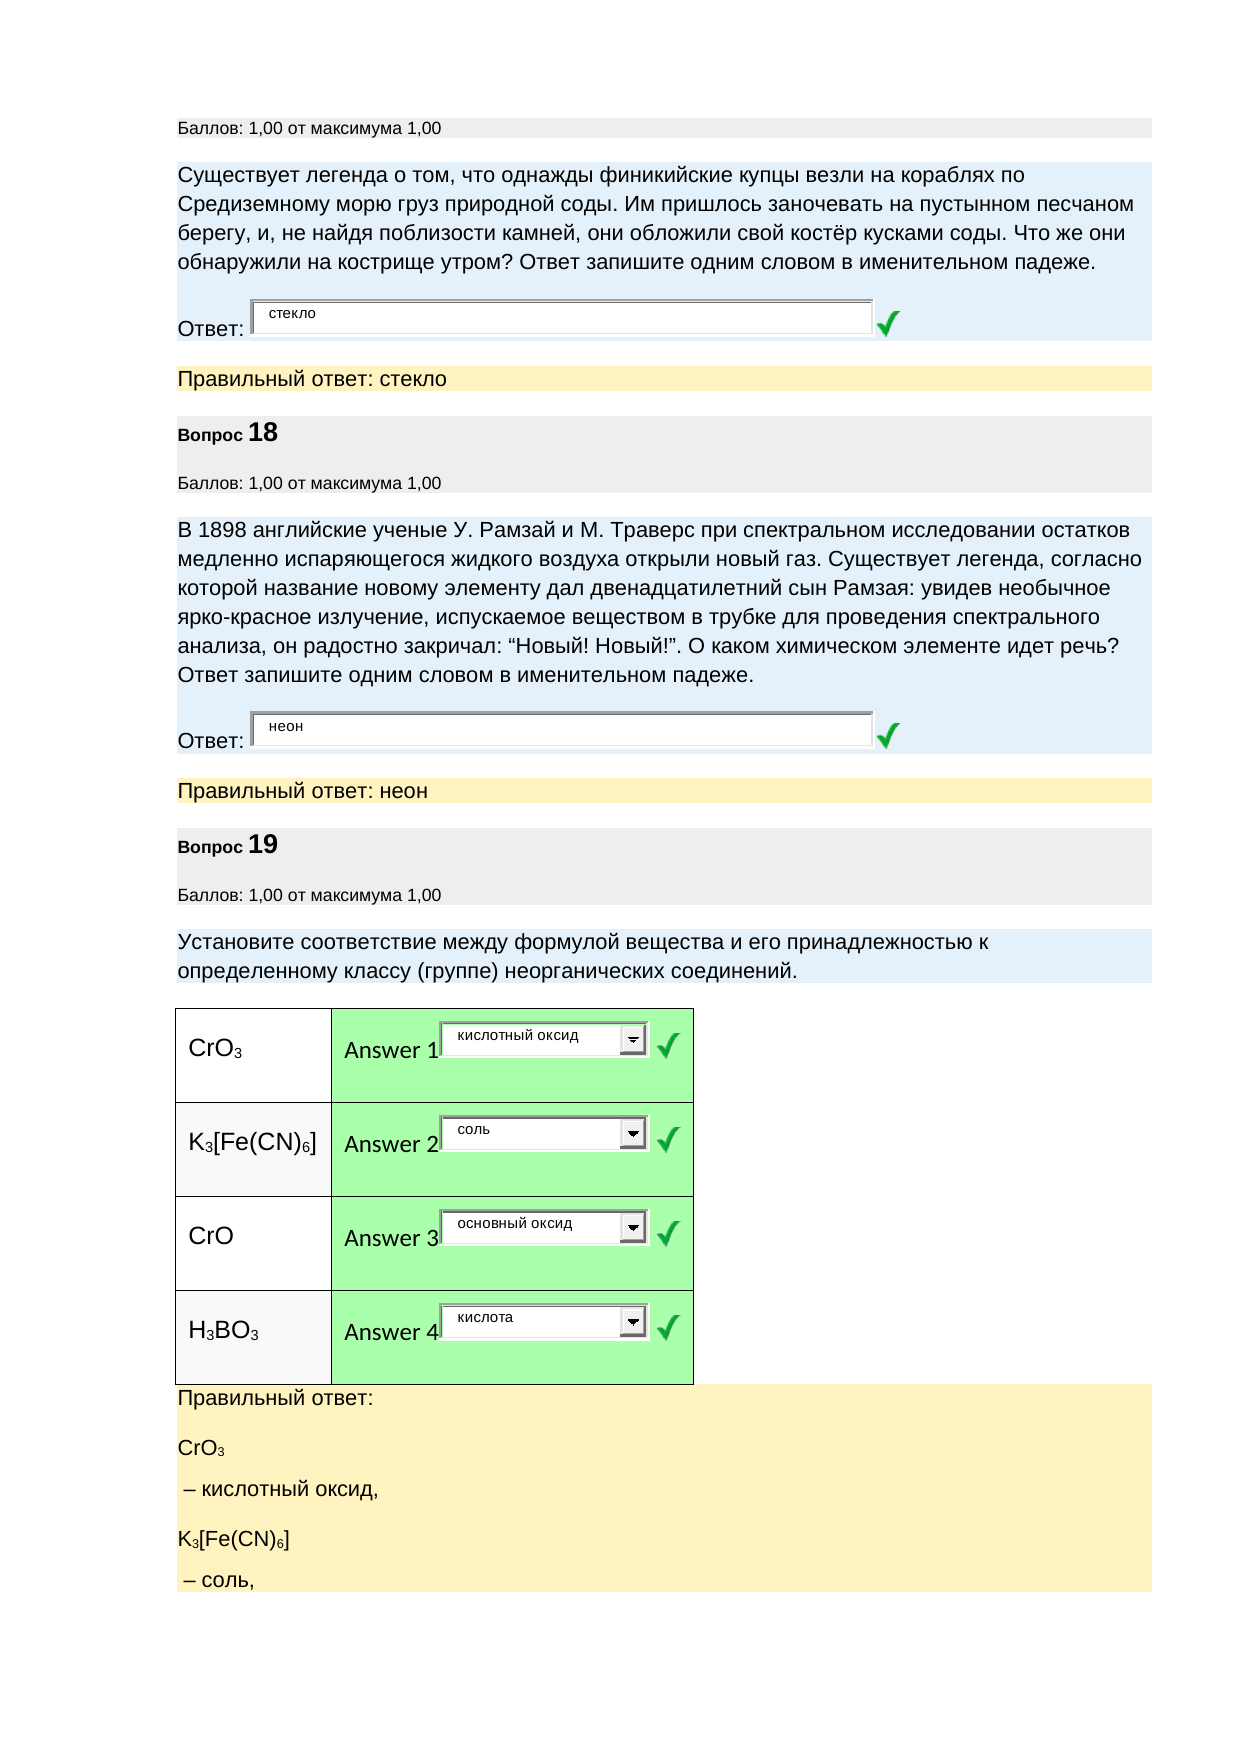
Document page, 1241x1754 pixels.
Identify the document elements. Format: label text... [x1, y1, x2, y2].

text Баллов: 1,00 от максимума 1,00 [177, 118, 1152, 138]
table_header CrO3 [176, 1009, 331, 1102]
table_cell K3[Fe(CN)6] [176, 1103, 331, 1196]
text Существует легенда о том, что однажды финикийские купцы везли на кораблях по Средиземному морю груз природной соды. Им пришлось заночевать на пустынном песчаном берегу, и, не найдя поблизости камней, они обложили свой костёр кусками соды. Что же они обнаружили на кострище утром? Ответ запишите одним словом в именительном падеже. [177, 162, 1152, 274]
picture [875, 311, 901, 337]
table_cell H3BO3 [176, 1291, 331, 1384]
picture [655, 1127, 681, 1153]
picture [655, 1315, 681, 1341]
text Правильный ответ: неон [177, 778, 1152, 803]
text Вопрос 18 [177, 416, 1152, 447]
text K3[Fe(CN)6] [177, 1526, 1152, 1551]
picture [655, 1033, 681, 1059]
text CrO3 [177, 1434, 1152, 1459]
text – соль, [177, 1567, 1152, 1592]
picture [875, 723, 901, 749]
text – кислотный оксид, [177, 1476, 1152, 1501]
text Баллов: 1,00 от максимума 1,00 [177, 885, 1152, 905]
table_cell Answer 4 [332, 1291, 693, 1384]
text Установите соответствие между формулой вещества и его принадлежностью к определенному классу (группе) неорганических соединений. [177, 929, 1152, 983]
table_cell CrO [176, 1197, 331, 1290]
table_cell Answer 2 [332, 1103, 693, 1196]
text Правильный ответ: стекло [177, 366, 1152, 391]
text Вопрос 19 [177, 828, 1152, 859]
picture [655, 1221, 681, 1247]
text Ответ: [177, 299, 1152, 341]
text Баллов: 1,00 от максимума 1,00 [177, 472, 1152, 493]
text Ответ: [177, 711, 1152, 754]
table_header Answer 1 [332, 1009, 693, 1102]
text Правильный ответ: [177, 1384, 1152, 1410]
text В 1898 английские ученые У. Рамзай и М. Траверс при спектральном исследовании остатков медленно испаряющегося жидкого воздуха открыли новый газ. Существует легенда, согласно которой название новому элементу дал двенадцатилетний сын Рамзая: увидев необычное ярко-красное излучение, испускаемое веществом в трубке для проведения спектрального анализа, он радостно закричал: “Новый! Новый!”. О каком химическом элементе идет речь? Ответ запишите одним словом в именительном падеже. [177, 517, 1152, 687]
table_cell Answer 3 [332, 1197, 693, 1290]
